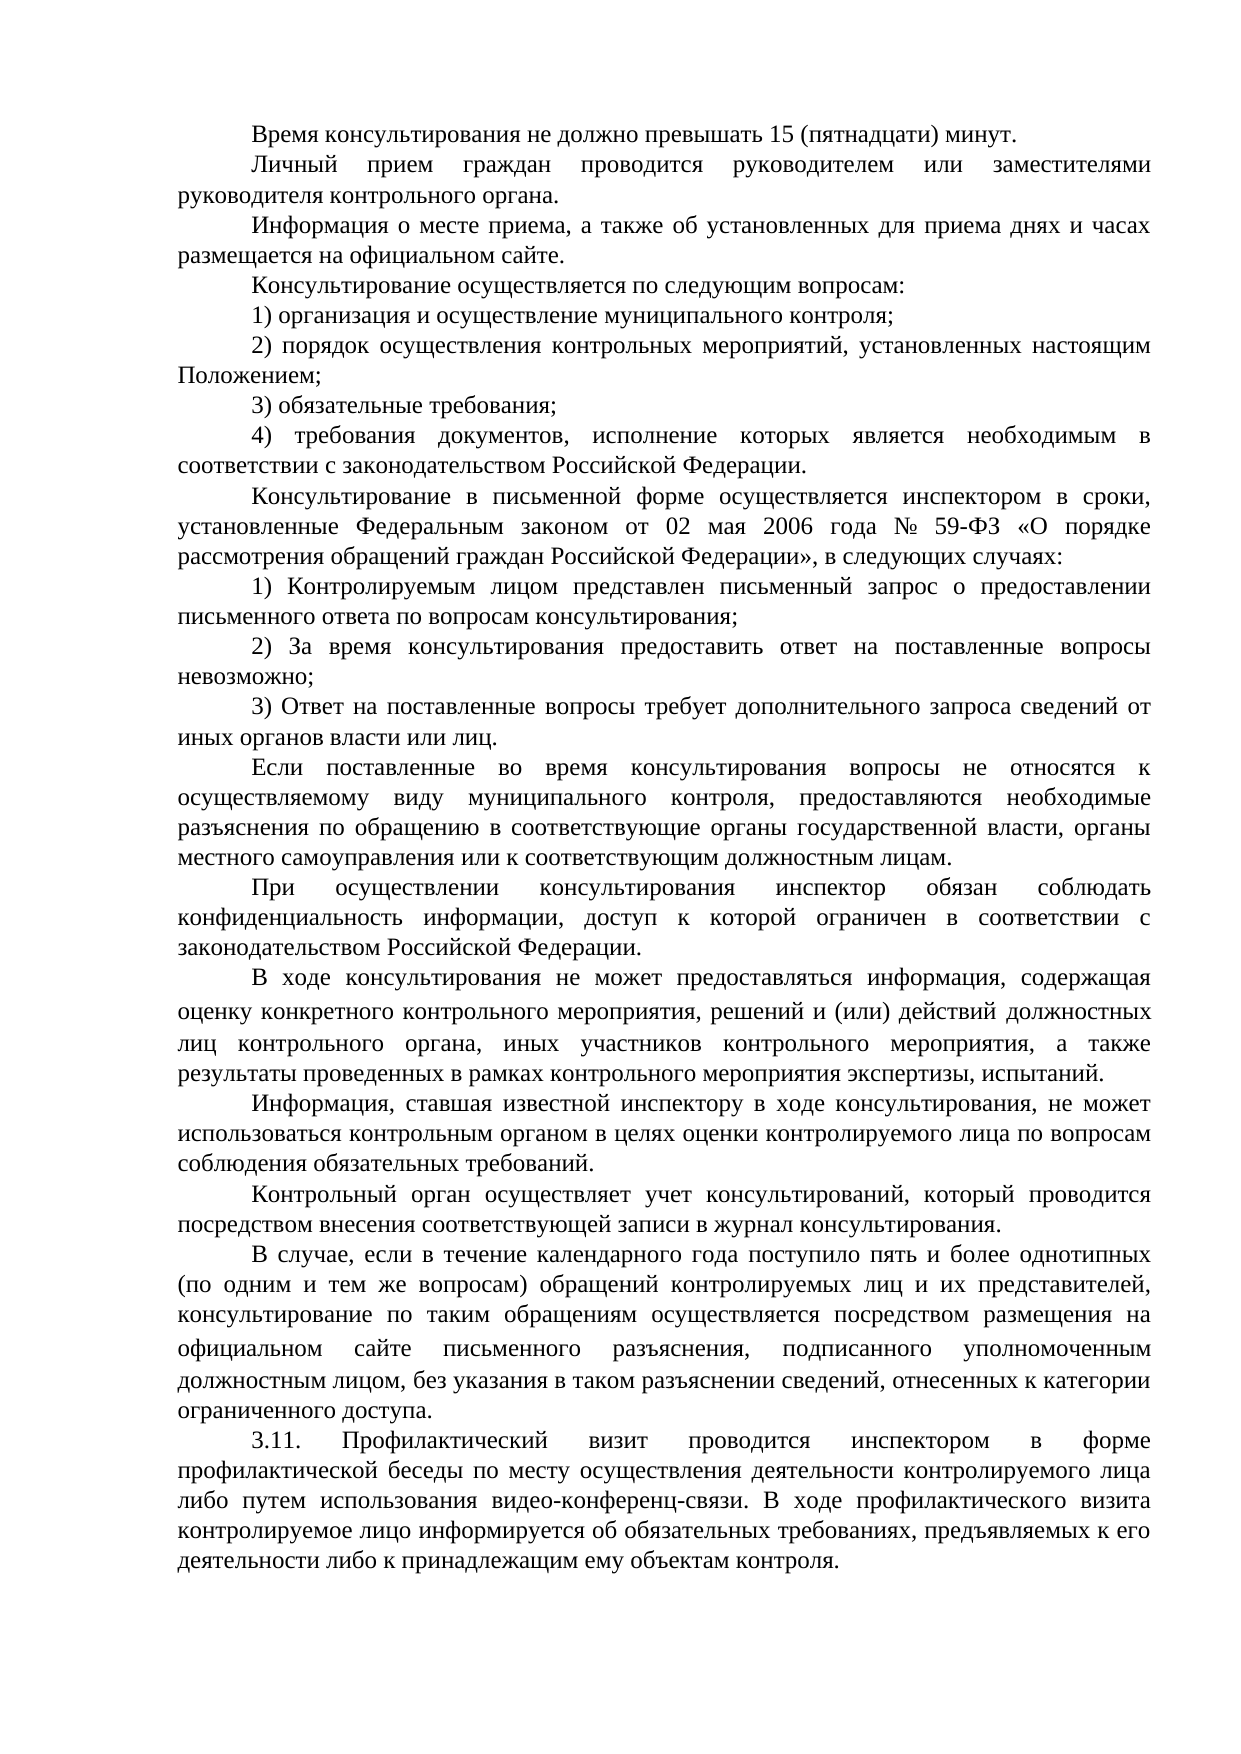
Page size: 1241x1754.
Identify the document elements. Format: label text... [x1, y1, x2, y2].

text 3.11. Профилактический визит проводится инспектором в форме профилактической беседы по месту осуществления деятельности контролируемого лица либо путем использования видео-конференц-связи. В ходе профилактического визита контролируемое лицо информируется об обязательных требованиях, предъявляемых к его деятельности либо к принадлежащим ему объектам контроля. [177, 1424, 1152, 1574]
text Консультирование осуществляется по следующим вопросам: [177, 269, 1152, 299]
text В ходе консультирования не может предоставляться информация, содержащая оценку конкретного контрольного мероприятия, решений и (или) действий должностных лиц контрольного органа, иных участников контрольного мероприятия, а также результаты проведенных в рамках контрольного мероприятия экспертизы, испытаний. [177, 961, 1152, 1087]
text 4) требования документов, исполнение которых является необходимым в соответствии с законодательством Российской Федерации. [177, 419, 1152, 479]
text 3) Ответ на поставленные вопросы требует дополнительного запроса сведений от иных органов власти или лиц. [177, 690, 1152, 750]
text Информация о месте приема, а также об установленных для приема днях и часах размещается на официальном сайте. [177, 208, 1152, 269]
text Время консультирования не должно превышать 15 (пятнадцати) минут. [177, 118, 1152, 148]
text При осуществлении консультирования инспектор обязан соблюдать конфиденциальность информации, доступ к которой ограничен в соответствии с законодательством Российской Федерации. [177, 871, 1152, 961]
text 3) обязательные требования; [177, 389, 1152, 419]
text 1) организация и осуществление муниципального контроля; [177, 299, 1152, 329]
text Если поставленные во время консультирования вопросы не относятся к осуществляемому виду муниципального контроля, предоставляются необходимые разъяснения по обращению в соответствующие органы государственной власти, органы местного самоуправления или к соответствующим должностным лицам. [177, 750, 1152, 871]
text Консультирование в письменной форме осуществляется инспектором в сроки, установленные Федеральным законом от 02 мая 2006 года № 59-ФЗ «О порядке рассмотрения обращений граждан Российской Федерации», в следующих случаях: [177, 479, 1152, 570]
text В случае, если в течение календарного года поступило пять и более однотипных (по одним и тем же вопросам) обращений контролируемых лиц и их представителей, консультирование по таким обращениям осуществляется посредством размещения на официальном сайте письменного разъяснения, подписанного уполномоченным должностным лицом, без указания в таком разъяснении сведений, отнесенных к категории ограниченного доступа. [177, 1237, 1152, 1424]
text Информация, ставшая известной инспектору в ходе консультирования, не может использоваться контрольным органом в целях оценки контролируемого лица по вопросам соблюдения обязательных требований. [177, 1087, 1152, 1177]
text 2) За время консультирования предоставить ответ на поставленные вопросы невозможно; [177, 630, 1152, 690]
text 1) Контролируемым лицом представлен письменный запрос о предоставлении письменного ответа по вопросам консультирования; [177, 570, 1152, 630]
text 2) порядок осуществления контрольных мероприятий, установленных настоящим Положением; [177, 329, 1152, 389]
text Личный прием граждан проводится руководителем или заместителями руководителя контрольного органа. [177, 148, 1152, 208]
text Контрольный орган осуществляет учет консультирований, который проводится посредством внесения соответствующей записи в журнал консультирования. [177, 1177, 1152, 1237]
